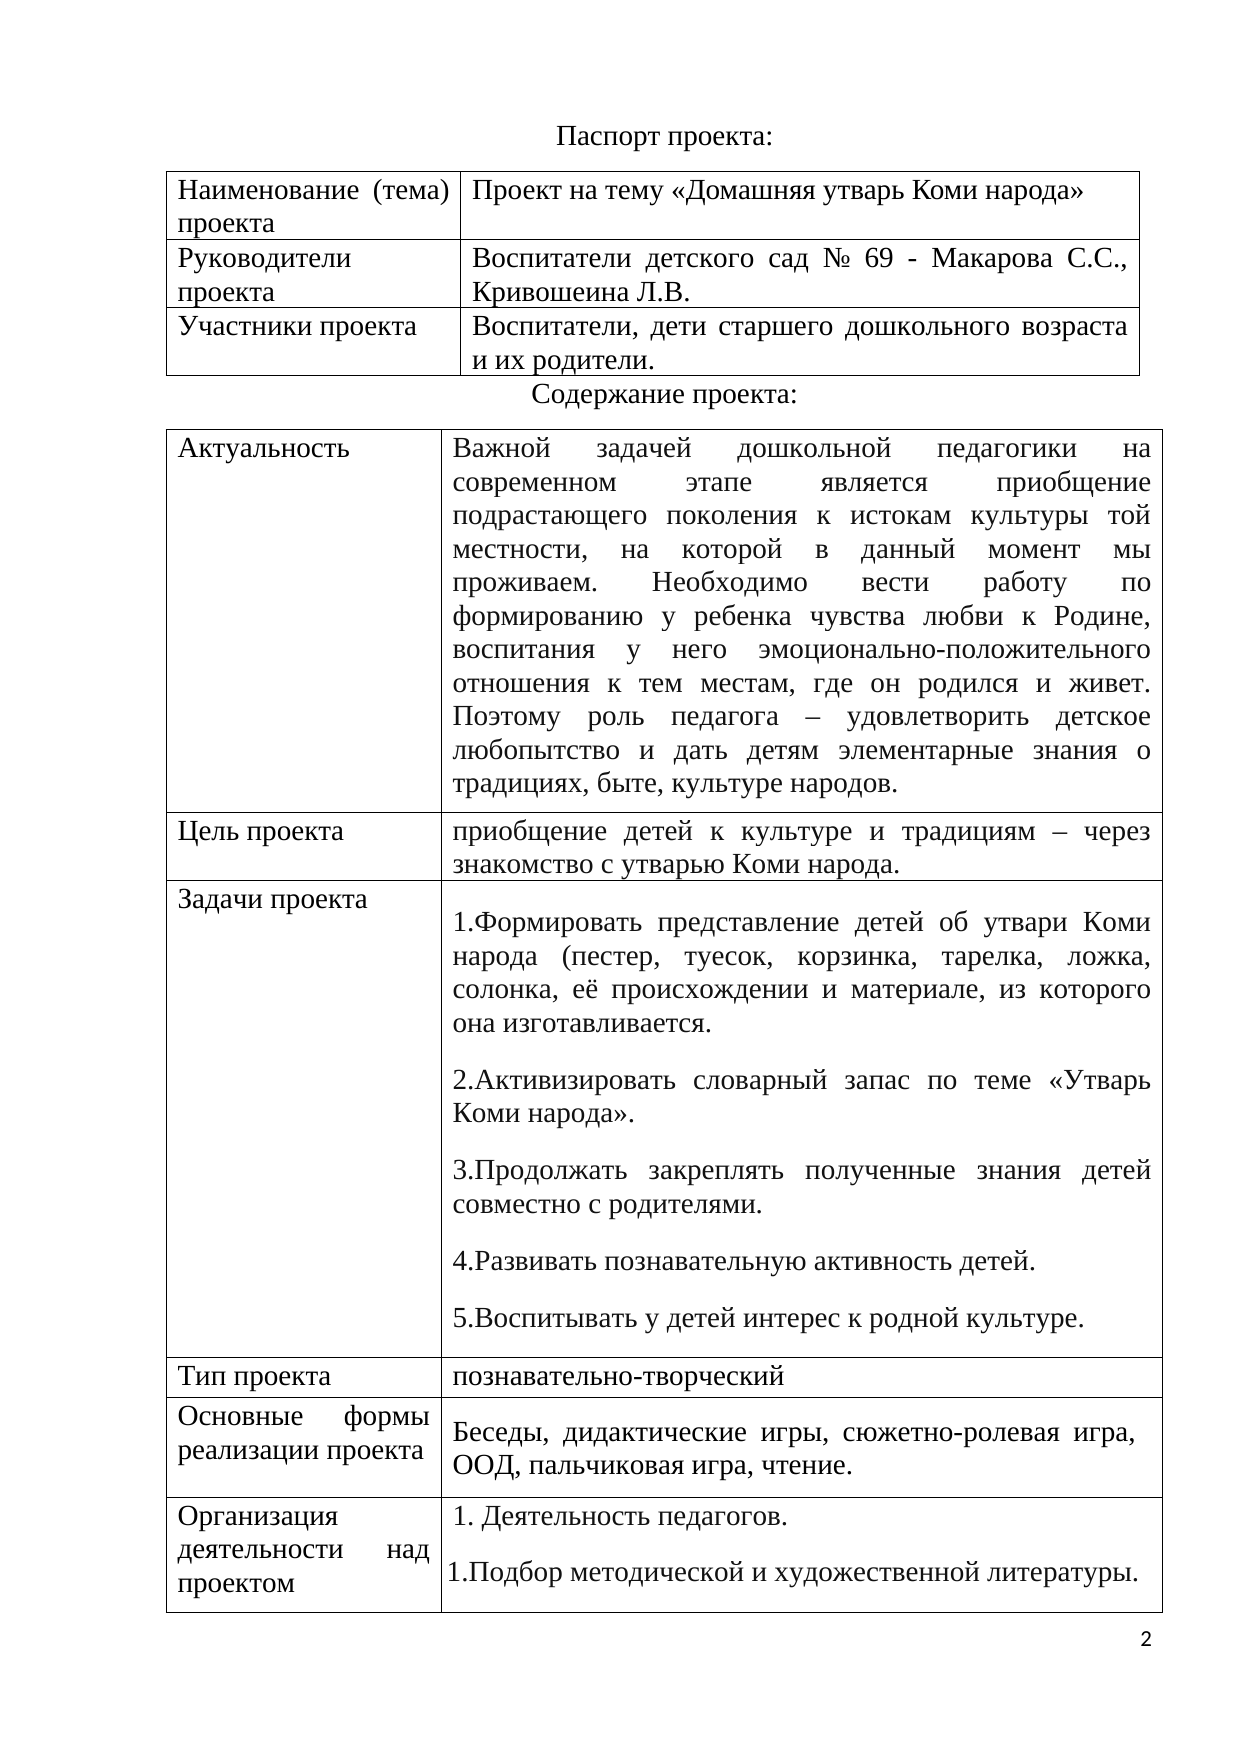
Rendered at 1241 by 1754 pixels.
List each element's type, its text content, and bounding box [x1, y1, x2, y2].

table_cell познавательно-творческий [442, 1358, 1162, 1397]
table_header Важной задачей дошкольной педагогики на современном этапе является приобщение подрастающего поколения к истокам культуры той местности, на которой в данный момент мы проживаем. Необходимо вести работу по формированию у ребенка чувства любви к Родине, воспитания у него эмоционально-положительного отношения к тем местам, где он родился и живет. Поэтому роль педагога – удовлетворить детское любопытство и дать детям элементарные знания о традициях, быте, культуре народов. [442, 430, 1162, 812]
table_header Наименование (тема) проекта [167, 172, 460, 239]
table_cell Участники проекта [167, 308, 460, 375]
table_cell Основные формы реализации проекта [167, 1398, 441, 1497]
table_cell Цель проекта [167, 813, 441, 880]
table_cell Воспитатели, дети старшего дошкольного возраста и их родители. [461, 308, 1139, 375]
table_header Актуальность [167, 430, 441, 812]
text Содержание проекта: [177, 376, 1152, 410]
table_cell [442, 1498, 1162, 1612]
table_cell Воспитатели детского сад № 69 - Макарова С.С., Кривошеина Л.В. [461, 240, 1139, 307]
table_cell Беседы, дидактические игры, сюжетно-ролевая игра, ООД, пальчиковая игра, чтение. [442, 1398, 1162, 1497]
table_cell Задачи проекта [167, 881, 441, 1357]
table_header Проект на тему «Домашняя утварь Коми народа» [461, 172, 1139, 239]
table_cell Руководители проекта [167, 240, 460, 307]
table_cell приобщение детей к культуре и традициям – через знакомство с утварью Коми народа. [900, 813, 1162, 880]
table_cell 1.Формировать представление детей об утвари Коми народа (пестер, туесок, корзинка, тарелка, ложка, солонка, её происхождении и материале, из которого она изготавливается. 2.Активизировать словарный запас по теме «Утварь Коми народа». 3.Продолжать закреплять полученные знания детей совместно с родителями. 4.Развивать познавательную активность детей. 5.Воспитывать у детей интерес к родной культуре. [442, 881, 1162, 1357]
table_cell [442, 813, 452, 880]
table_cell Тип проекта [167, 1358, 441, 1397]
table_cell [167, 1498, 441, 1612]
text Паспорт проекта: [177, 118, 1152, 152]
